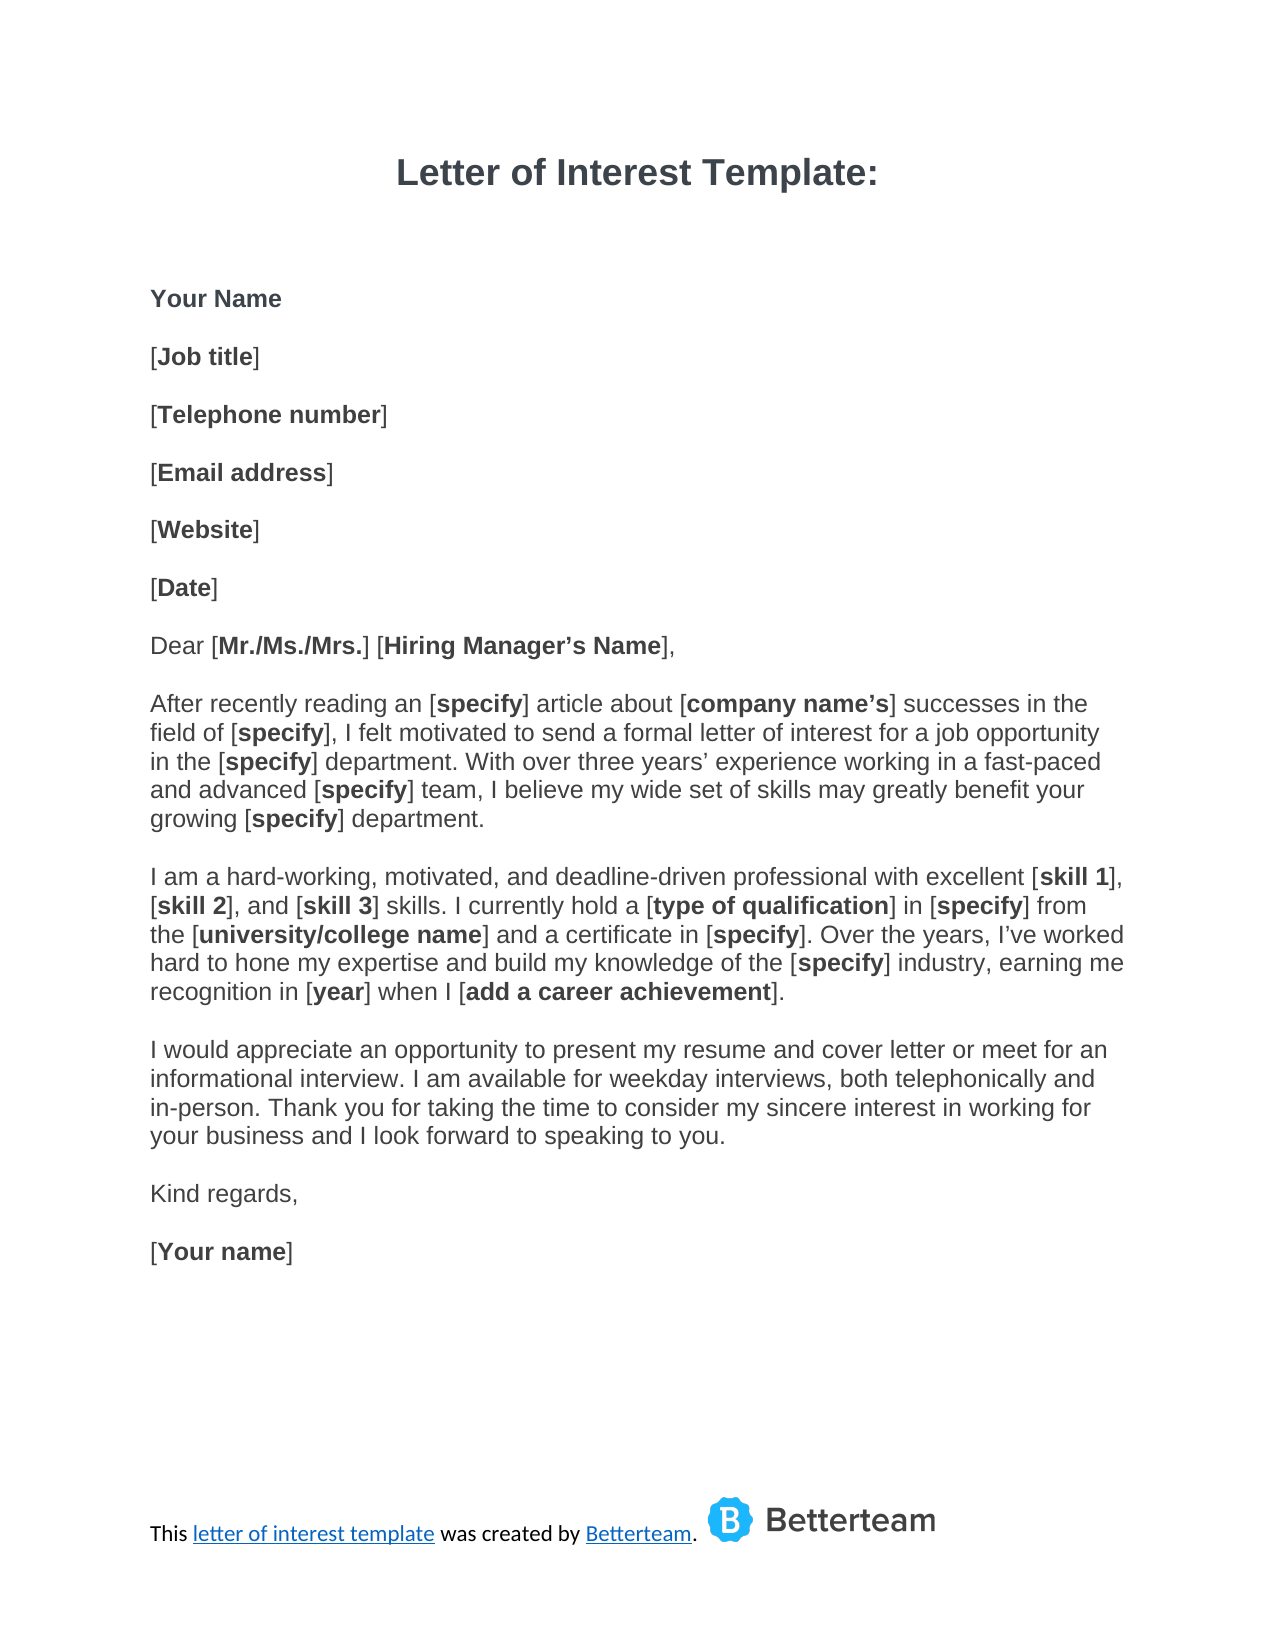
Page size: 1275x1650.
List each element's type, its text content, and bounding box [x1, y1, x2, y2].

text I would appreciate an opportunity to present my resume and cover letter or meet for an informational interview. I am available for weekday interviews, both telephonically and in-person. Thank you for taking the time to consider my sincere interest in working for your business and I look forward to speaking to you. [150, 1035, 1125, 1150]
text Letter of Interest Template: [150, 150, 1125, 193]
text [Email address] [150, 458, 1125, 486]
text [Telephone number] [150, 400, 1125, 428]
text I am a hard-working, motivated, and deadline-driven professional with excellent [skill 1], [skill 2], and [skill 3] skills. I currently hold a [type of qualification] in [specify] from the [university/college name] and a certificate in [specify]. Over the years, I’ve worked hard to hone my expertise and build my knowledge of the [specify] industry, earning me recognition in [year] when I [add a career achievement]. [150, 862, 1125, 1006]
text [Job title] [150, 342, 1125, 371]
picture [707, 1497, 935, 1542]
text [Website] [150, 516, 1125, 544]
text Dear [Mr./Ms./Mrs.] [Hiring Manager’s Name], [150, 631, 1125, 660]
text [Your name] [150, 1237, 1125, 1266]
text After recently reading an [specify] article about [company name’s] successes in the field of [specify], I felt motivated to send a formal letter of interest for a job opportunity in the [specify] department. With over three years’ experience working in a fast-paced and advanced [specify] team, I believe my wide set of skills may greatly benefit your growing [specify] department. [150, 689, 1125, 833]
text [Date] [150, 573, 1125, 602]
text Kind regards, [150, 1179, 1125, 1208]
subtitle Your Name [150, 284, 1125, 313]
